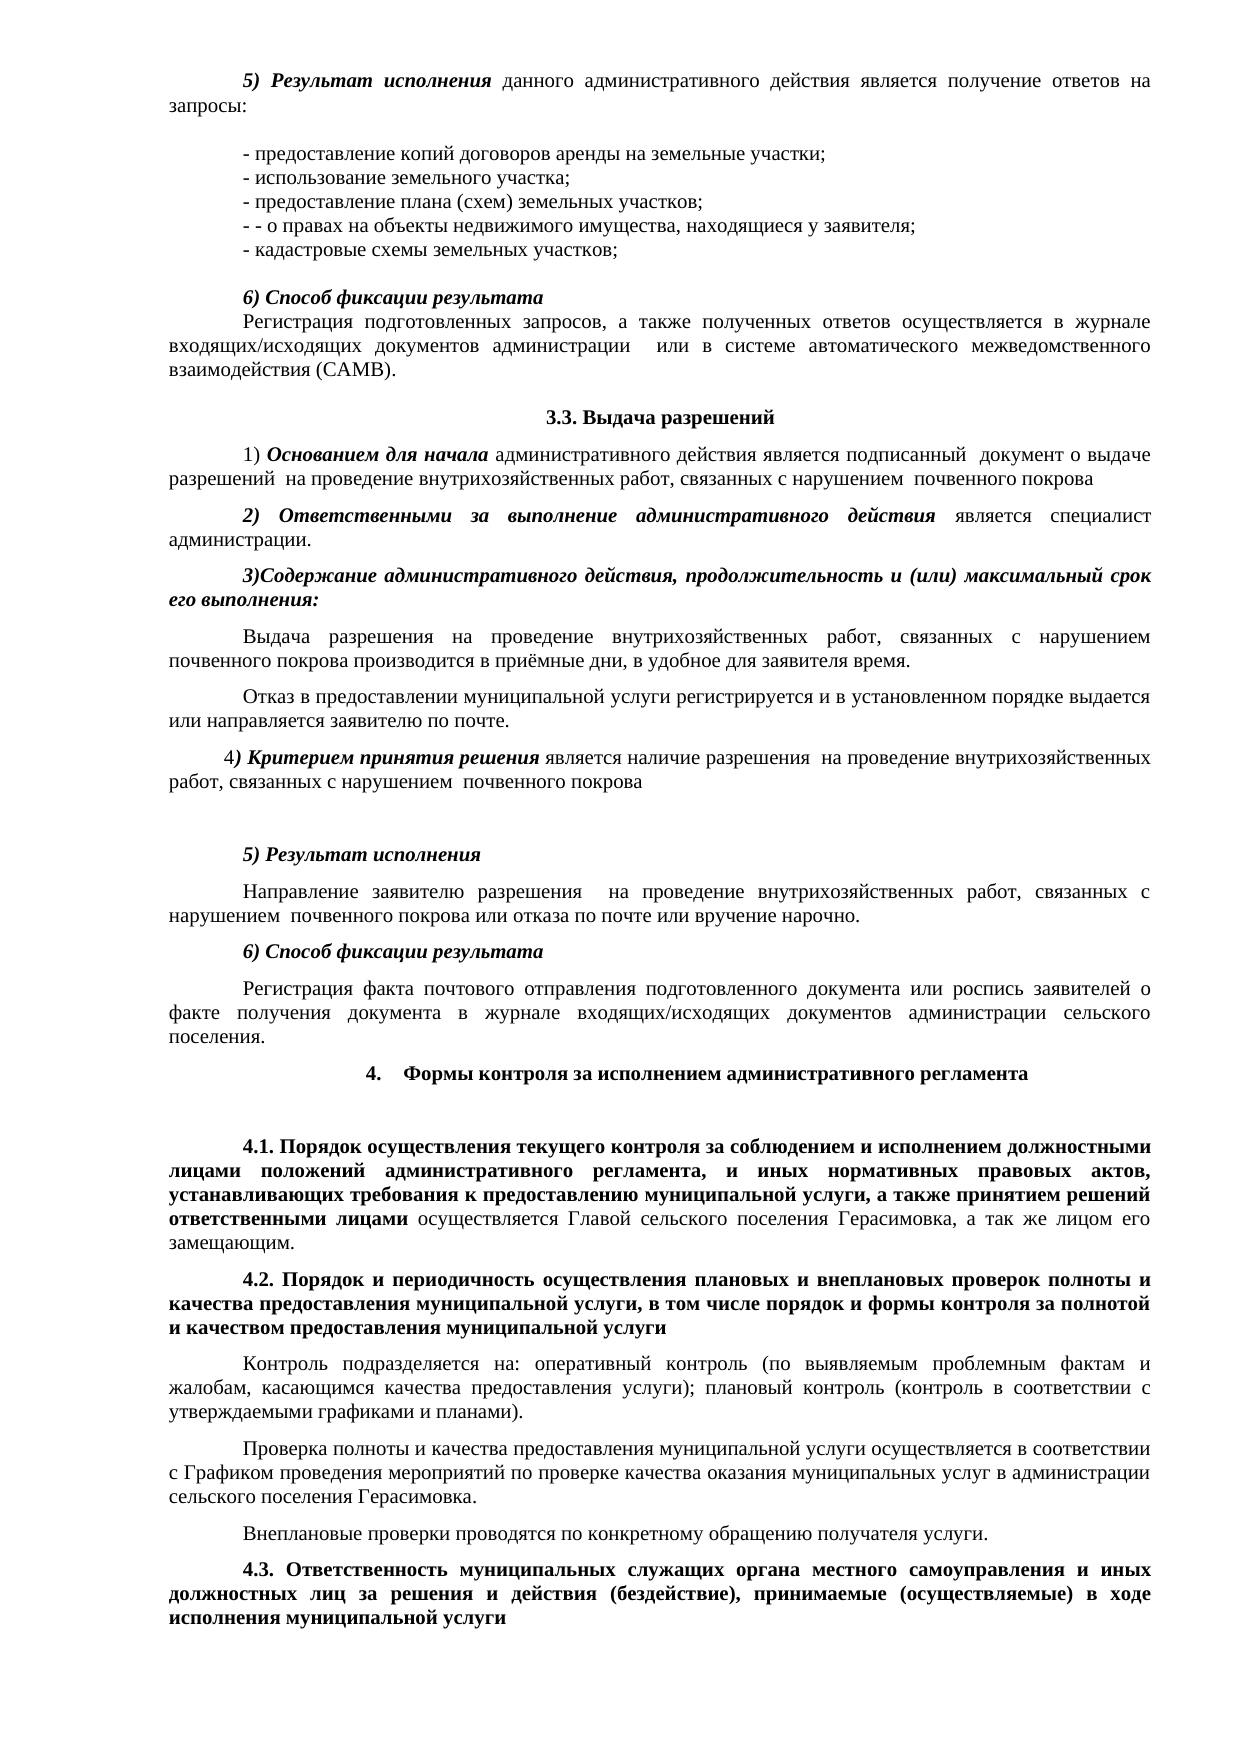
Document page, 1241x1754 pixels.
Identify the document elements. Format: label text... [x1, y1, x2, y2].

text 3)Содержание административного действия, продолжительность и (или) максимальный срок его выполнения: [169, 563, 1152, 611]
text Проверка полноты и качества предоставления муниципальной услуги осуществляется в соответствии с Графиком проведения мероприятий по проверке качества оказания муниципальных услуг в администрации сельского поселения Герасимовка. [169, 1436, 1152, 1508]
text 6) Способ фиксации результата [169, 285, 1152, 309]
text 4.1. Порядок осуществления текущего контроля за соблюдением и исполнением должностными лицами положений административного регламента, и иных нормативных правовых актов, устанавливающих требования к предоставлению муниципальной услуги, а также принятием решений ответственными лицами осуществляется Главой сельского поселения Герасимовка, а так же лицом его замещающим. [169, 1134, 1152, 1254]
text 6) Способ фиксации результата [169, 939, 1152, 963]
text 4) Критерием принятия решения является наличие разрешения на проведение внутрихозяйственных работ, связанных с нарушением почвенного покрова [169, 745, 1152, 793]
text Регистрация факта почтового отправления подготовленного документа или роспись заявителей о факте получения документа в журнале входящих/исходящих документов администрации сельского поселения. [169, 976, 1152, 1048]
list Формы контроля за исполнением административного регламента [243, 1061, 1152, 1085]
text - использование земельного участка; [169, 165, 1152, 189]
text 3.3. Выдача разрешений [169, 405, 1152, 429]
text Контроль подразделяется на: оперативный контроль (по выявляемым проблемным фактам и жалобам, касающимся качества предоставления услуги); плановый контроль (контроль в соответствии с утверждаемыми графиками и планами). [169, 1351, 1152, 1423]
text - кадастровые схемы земельных участков; [169, 237, 1152, 261]
text Отказ в предоставлении муниципальной услуги регистрируется и в установленном порядке выдается или направляется заявителю по почте. [169, 684, 1152, 732]
text 2) Ответственными за выполнение административного действия является специалист администрации. [169, 502, 1152, 551]
text 4.2. Порядок и периодичность осуществления плановых и внеплановых проверок полноты и качества предоставления муниципальной услуги, в том числе порядок и формы контроля за полнотой и качеством предоставления муниципальной услуги [169, 1267, 1152, 1339]
text 4.3. Ответственность муниципальных служащих органа местного самоуправления и иных должностных лиц за решения и действия (бездействие), принимаемые (осуществляемые) в ходе исполнения муниципальной услуги [169, 1557, 1152, 1629]
text Регистрация подготовленных запросов, а также полученных ответов осуществляется в журнале входящих/исходящих документов администрации или в системе автоматического межведомственного взаимодействия (САМВ). [169, 309, 1152, 381]
text 5) Результат исполнения [169, 842, 1152, 866]
text 5) Результат исполнения данного административного действия является получение ответов на запросы: [169, 68, 1152, 117]
text Выдача разрешения на проведение внутрихозяйственных работ, связанных с нарушением почвенного покрова производится в приёмные дни, в удобное для заявителя время. [169, 624, 1152, 672]
text Внеплановые проверки проводятся по конкретному обращению получателя услуги. [169, 1521, 1152, 1545]
text - - о правах на объекты недвижимого имущества, находящиеся у заявителя; [169, 213, 1152, 237]
text 1) Основанием для начала административного действия является подписанный документ о выдаче разрешений на проведение внутрихозяйственных работ, связанных с нарушением почвенного покрова [169, 442, 1152, 490]
text Направление заявителю разрешения на проведение внутрихозяйственных работ, связанных с нарушением почвенного покрова или отказа по почте или вручение нарочно. [169, 879, 1152, 927]
text - предоставление плана (схем) земельных участков; [169, 189, 1152, 213]
text - предоставление копий договоров аренды на земельные участки; [169, 141, 1152, 165]
